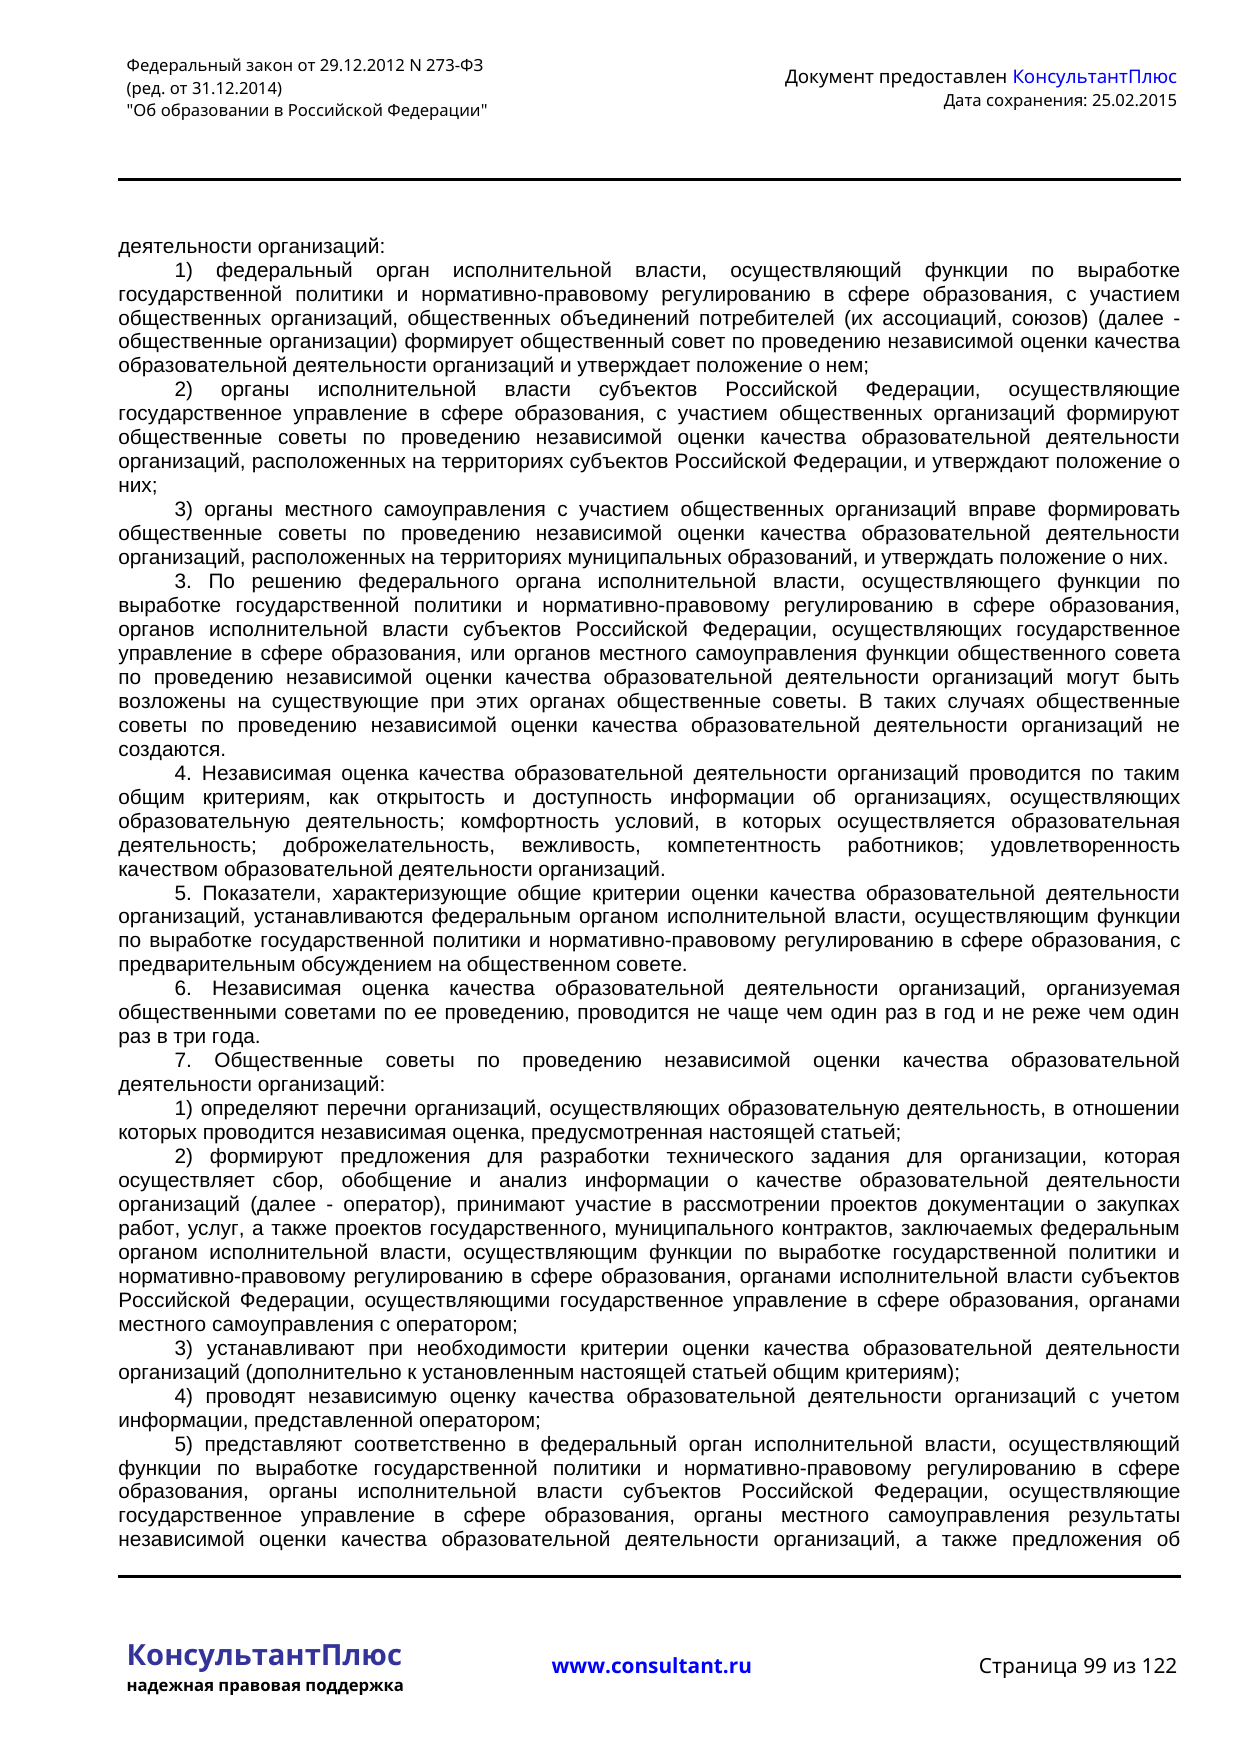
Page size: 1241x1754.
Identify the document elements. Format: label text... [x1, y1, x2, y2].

text 1) федеральный орган исполнительной власти, осуществляющий функции по выработке государственной политики и нормативно-правовому регулированию в сфере образования, с участием общественных организаций, общественных объединений потребителей (их ассоциаций, союзов) (далее - общественные организации) формирует общественный совет по проведению независимой оценки качества образовательной деятельности организаций и утверждает положение о нем; [118, 257, 1181, 377]
text 3) органы местного самоуправления с участием общественных организаций вправе формировать общественные советы по проведению независимой оценки качества образовательной деятельности организаций, расположенных на территориях муниципальных образований, и утверждать положение о них. [118, 497, 1181, 569]
text 3) устанавливают при необходимости критерии оценки качества образовательной деятельности организаций (дополнительно к установленным настоящей статьей общим критериям); [118, 1336, 1181, 1383]
text 7. Общественные советы по проведению независимой оценки качества образовательной деятельности организаций: [118, 1048, 1181, 1096]
text 2) формируют предложения для разработки технического задания для организации, которая осуществляет сбор, обобщение и анализ информации о качестве образовательной деятельности организаций (далее - оператор), принимают участие в рассмотрении проектов документации о закупках работ, услуг, а также проектов государственного, муниципального контрактов, заключаемых федеральным органом исполнительной власти, осуществляющим функции по выработке государственной политики и нормативно-правовому регулированию в сфере образования, органами исполнительной власти субъектов Российской Федерации, осуществляющими государственное управление в сфере образования, органами местного самоуправления с оператором; [118, 1144, 1181, 1336]
text 6. Независимая оценка качества образовательной деятельности организаций, организуемая общественными советами по ее проведению, проводится не чаще чем один раз в год и не реже чем один раз в три года. [118, 976, 1181, 1048]
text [118, 1431, 1181, 1551]
text 2) органы исполнительной власти субъектов Российской Федерации, осуществляющие государственное управление в сфере образования, с участием общественных организаций формируют общественные советы по проведению независимой оценки качества образовательной деятельности организаций, расположенных на территориях субъектов Российской Федерации, и утверждают положение о них; [118, 377, 1181, 497]
text 5. Показатели, характеризующие общие критерии оценки качества образовательной деятельности организаций, устанавливаются федеральным органом исполнительной власти, осуществляющим функции по выработке государственной политики и нормативно-правовому регулированию в сфере образования, с предварительным обсуждением на общественном совете. [118, 880, 1181, 976]
text 4) проводят независимую оценку качества образовательной деятельности организаций с учетом информации, представленной оператором; [118, 1383, 1181, 1431]
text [118, 233, 1181, 257]
text 1) определяют перечни организаций, осуществляющих образовательную деятельность, в отношении которых проводится независимая оценка, предусмотренная настоящей статьей; [118, 1096, 1181, 1144]
text 4. Независимая оценка качества образовательной деятельности организаций проводится по таким общим критериям, как открытость и доступность информации об организациях, осуществляющих образовательную деятельность; комфортность условий, в которых осуществляется образовательная деятельность; доброжелательность, вежливость, компетентность работников; удовлетворенность качеством образовательной деятельности организаций. [118, 761, 1181, 880]
text 3. По решению федерального органа исполнительной власти, осуществляющего функции по выработке государственной политики и нормативно-правовому регулированию в сфере образования, органов исполнительной власти субъектов Российской Федерации, осуществляющих государственное управление в сфере образования, или органов местного самоуправления функции общественного совета по проведению независимой оценки качества образовательной деятельности организаций могут быть возложены на существующие при этих органах общественные советы. В таких случаях общественные советы по проведению независимой оценки качества образовательной деятельности организаций не создаются. [118, 569, 1181, 761]
